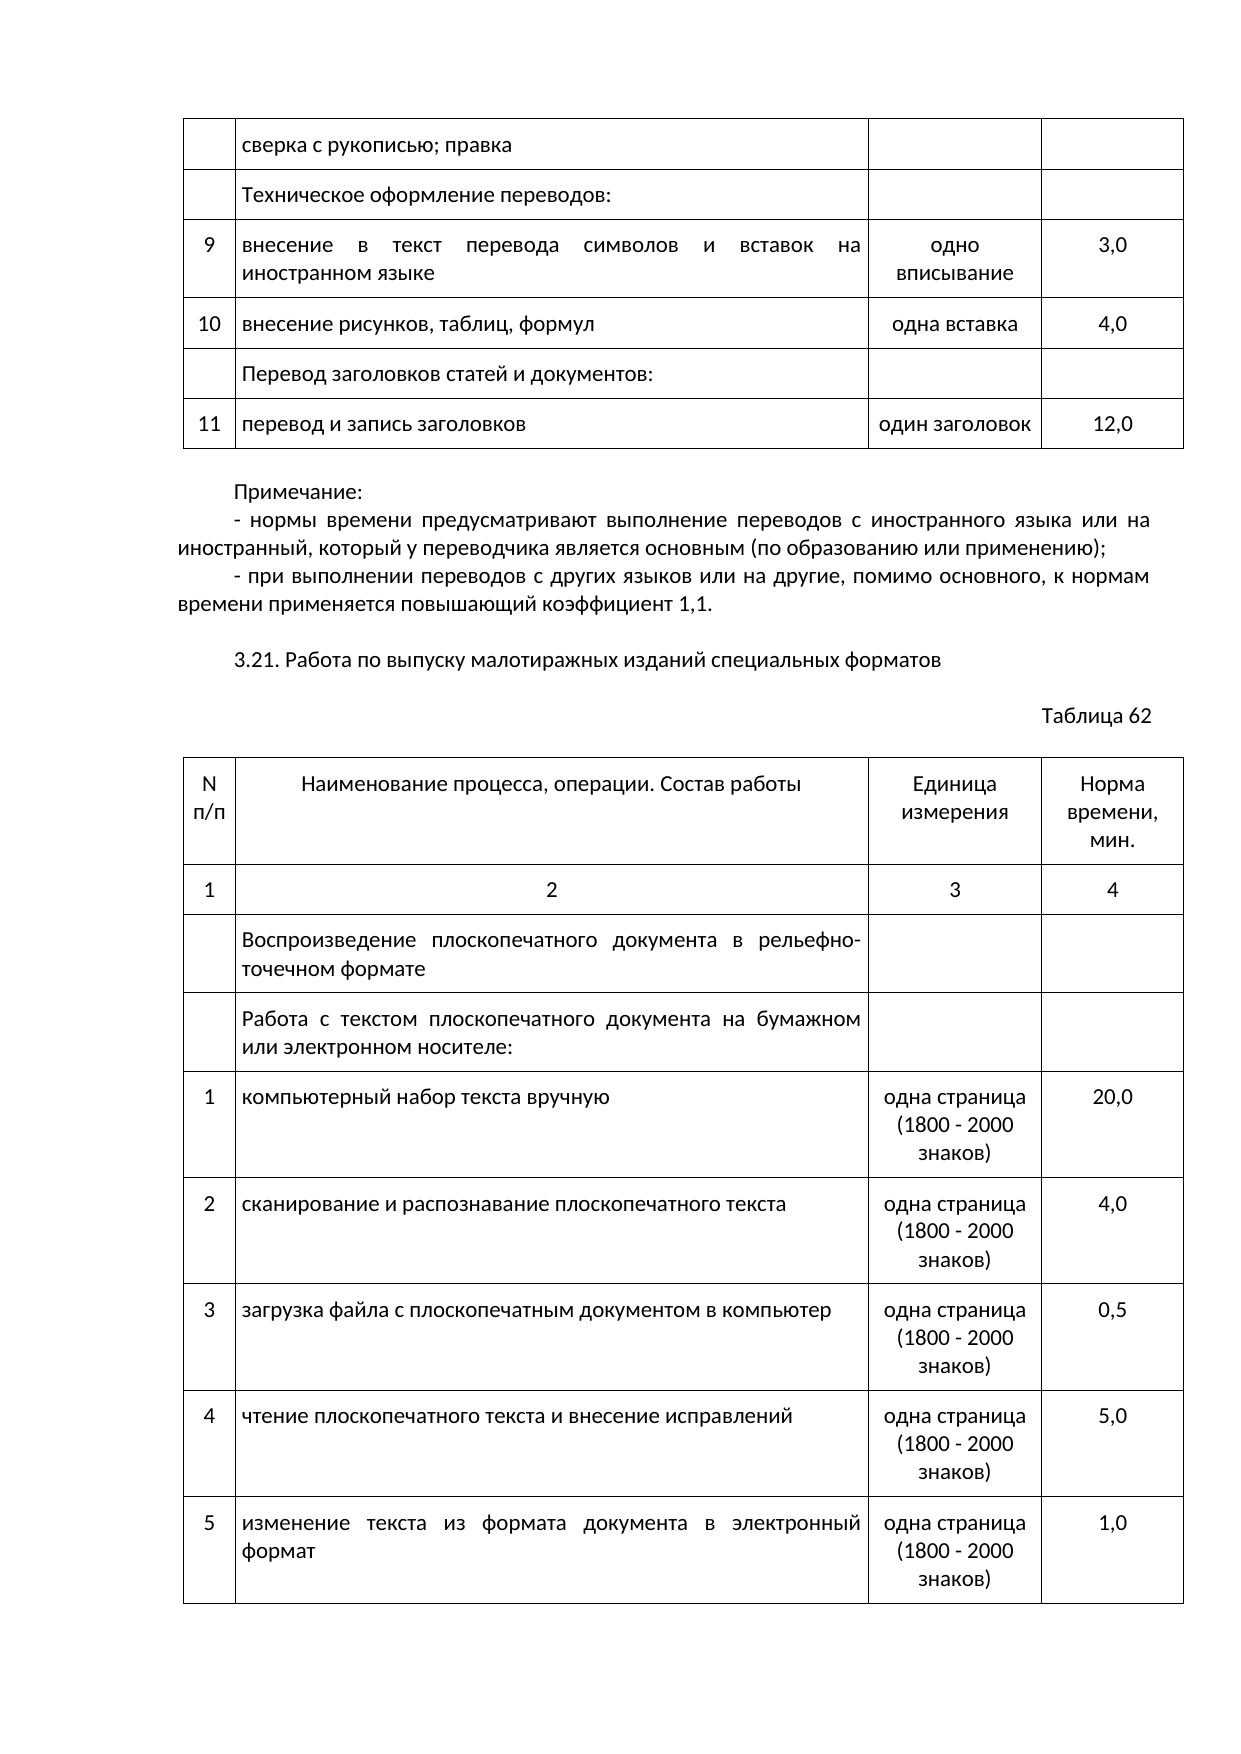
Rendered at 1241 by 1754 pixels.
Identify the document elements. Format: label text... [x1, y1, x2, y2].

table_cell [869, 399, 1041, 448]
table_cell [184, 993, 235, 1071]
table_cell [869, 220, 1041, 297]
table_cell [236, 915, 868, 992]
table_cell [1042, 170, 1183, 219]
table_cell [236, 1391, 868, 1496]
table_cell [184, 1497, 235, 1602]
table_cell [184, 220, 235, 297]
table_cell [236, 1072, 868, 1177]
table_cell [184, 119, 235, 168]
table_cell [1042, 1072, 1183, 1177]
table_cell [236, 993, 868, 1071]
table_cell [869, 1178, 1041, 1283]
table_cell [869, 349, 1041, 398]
text - нормы времени предусматривают выполнение переводов с иностранного языка или на иностранный, который у переводчика является основным (по образованию или применению); [177, 505, 1152, 561]
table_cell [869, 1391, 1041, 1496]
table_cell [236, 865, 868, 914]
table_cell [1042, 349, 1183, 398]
text Таблица 62 [177, 701, 1152, 729]
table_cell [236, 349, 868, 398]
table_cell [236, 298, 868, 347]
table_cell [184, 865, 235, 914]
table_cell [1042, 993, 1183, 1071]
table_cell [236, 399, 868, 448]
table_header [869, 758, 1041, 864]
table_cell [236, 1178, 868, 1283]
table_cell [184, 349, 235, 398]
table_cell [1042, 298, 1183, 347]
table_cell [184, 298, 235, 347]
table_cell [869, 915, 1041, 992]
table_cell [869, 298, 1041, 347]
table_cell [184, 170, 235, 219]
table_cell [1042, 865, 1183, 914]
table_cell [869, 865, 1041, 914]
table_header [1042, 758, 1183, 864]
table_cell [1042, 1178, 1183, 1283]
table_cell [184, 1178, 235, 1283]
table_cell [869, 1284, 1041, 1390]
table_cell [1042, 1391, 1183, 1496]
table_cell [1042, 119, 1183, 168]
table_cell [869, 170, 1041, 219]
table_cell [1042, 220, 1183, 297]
text 3.21. Работа по выпуску малотиражных изданий специальных форматов [177, 645, 1152, 673]
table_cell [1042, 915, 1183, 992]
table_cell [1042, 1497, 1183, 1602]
text Примечание: [177, 477, 1152, 505]
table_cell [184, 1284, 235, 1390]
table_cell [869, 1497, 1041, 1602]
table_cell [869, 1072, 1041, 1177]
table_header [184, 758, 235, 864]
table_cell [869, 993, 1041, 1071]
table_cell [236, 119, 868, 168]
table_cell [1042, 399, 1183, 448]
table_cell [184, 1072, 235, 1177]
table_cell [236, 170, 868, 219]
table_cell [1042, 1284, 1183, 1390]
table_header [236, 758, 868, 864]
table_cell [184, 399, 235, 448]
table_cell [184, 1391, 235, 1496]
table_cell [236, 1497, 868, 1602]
text - при выполнении переводов с других языков или на другие, помимо основного, к нормам времени применяется повышающий коэффициент 1,1. [177, 561, 1152, 617]
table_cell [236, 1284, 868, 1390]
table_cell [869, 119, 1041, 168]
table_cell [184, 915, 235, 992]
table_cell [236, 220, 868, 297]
